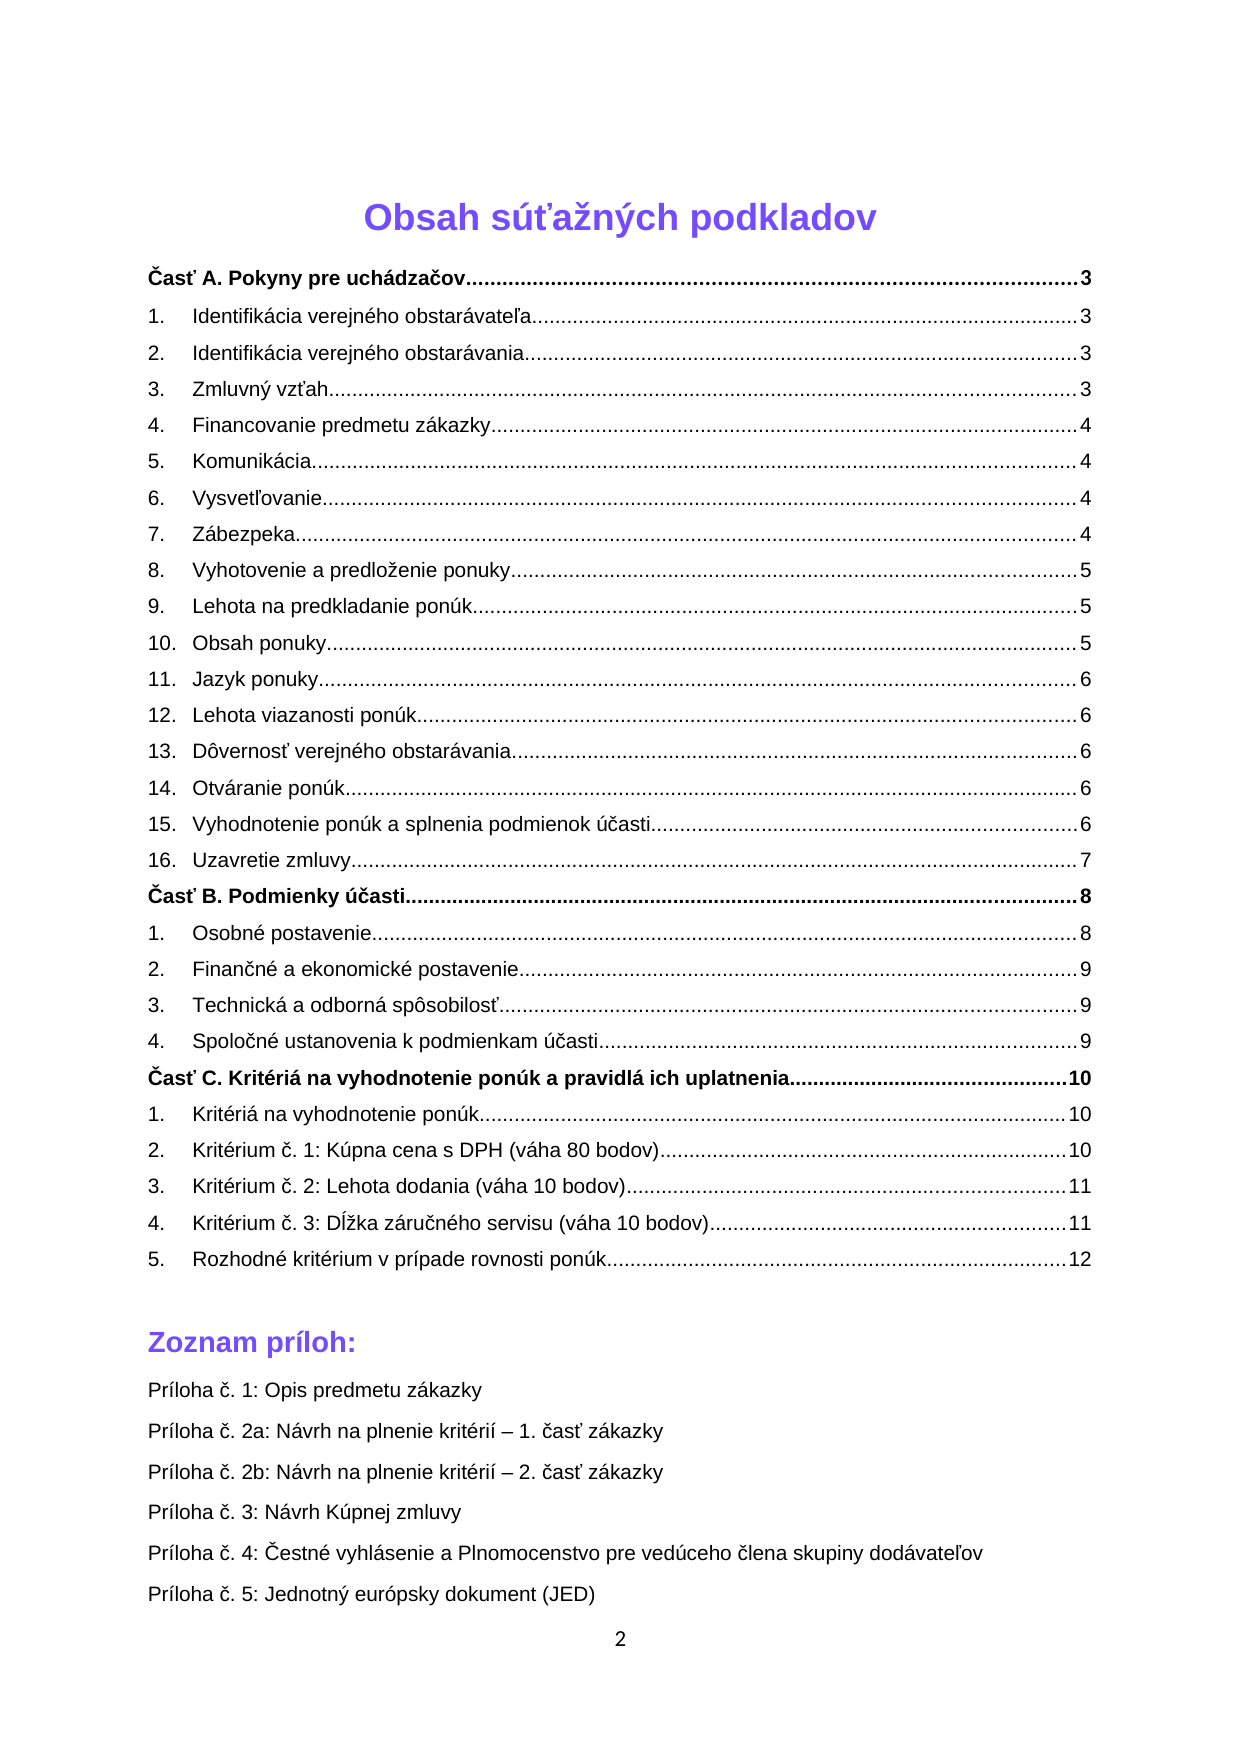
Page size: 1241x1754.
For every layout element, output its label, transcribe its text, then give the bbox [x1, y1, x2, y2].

text Príloha č. 2a: Návrh na plnenie kritérií – 1. časť zákazky [148, 1419, 1092, 1443]
text Príloha č. 5: Jednotný európsky dokument (JED) [148, 1581, 1092, 1605]
text Príloha č. 1: Opis predmetu zákazky [148, 1378, 1092, 1402]
text Zoznam príloh: [148, 1325, 1092, 1359]
text Príloha č. 2b: Návrh na plnenie kritérií – 2. časť zákazky [148, 1459, 1092, 1483]
text Príloha č. 3: Návrh Kúpnej zmluvy [148, 1500, 1092, 1524]
subtitle Obsah súťažných podkladov [148, 195, 1092, 238]
text Príloha č. 4: Čestné vyhlásenie a Plnomocenstvo pre vedúceho člena skupiny dodávateľov [148, 1541, 1092, 1565]
